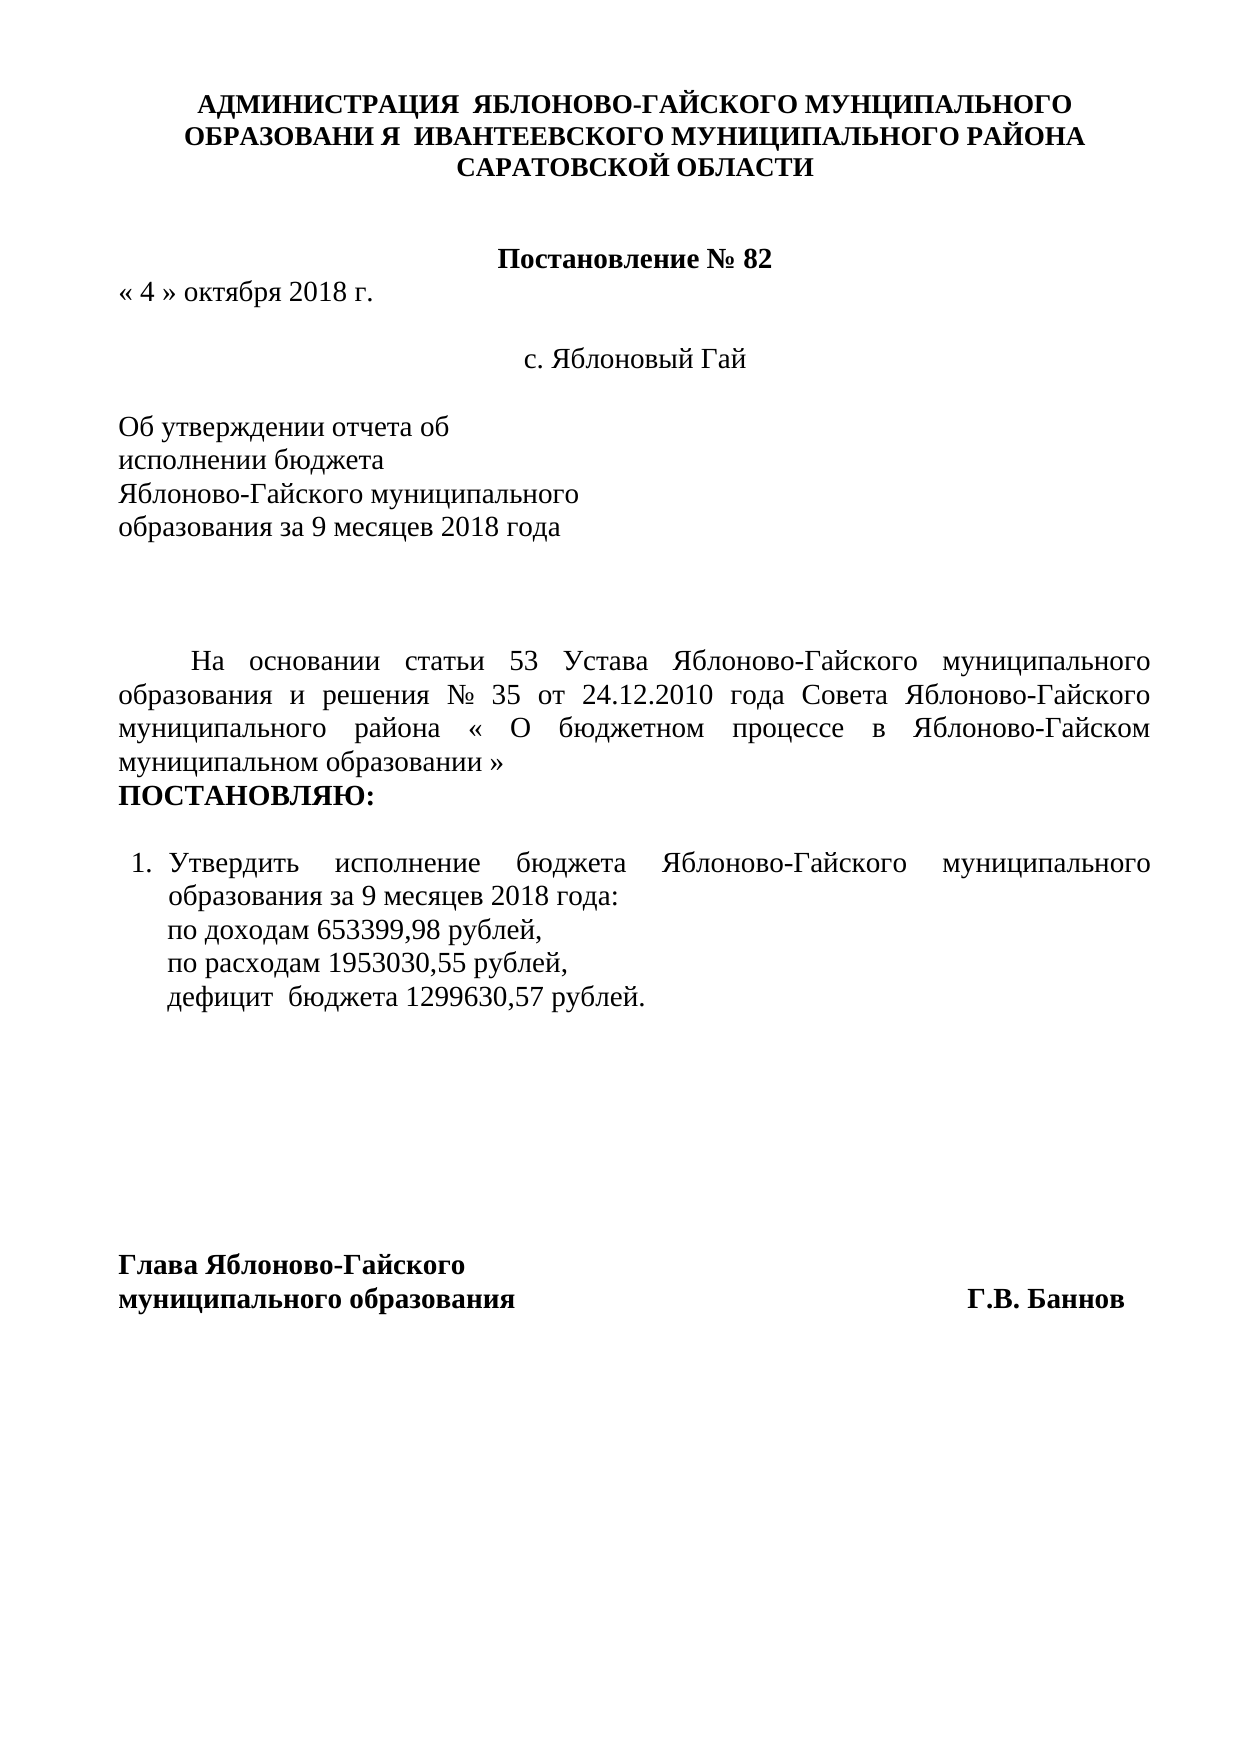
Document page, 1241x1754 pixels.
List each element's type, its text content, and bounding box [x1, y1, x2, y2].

text образования за 9 месяцев 2018 года [118, 509, 1152, 543]
text с. Яблоновый Гай [118, 342, 1152, 375]
text ПОСТАНОВЛЯЮ: [118, 778, 1152, 811]
text Яблоново-Гайского муниципального [118, 476, 1152, 509]
text по расходам 1953030,55 рублей, [131, 945, 1152, 979]
text исполнении бюджета [118, 442, 1152, 476]
text « 4 » октября 2018 г. [118, 274, 1152, 308]
text Постановление № 82 [118, 241, 1152, 274]
text муниципального образования Г.В. Баннов [118, 1281, 1152, 1314]
list Утвердить исполнение бюджета Яблоново-Гайского муниципального образования за 9 месяцев 2018 года: [131, 845, 1152, 912]
text дефицит бюджета 1299630,57 рублей. [131, 979, 1152, 1012]
text На основании статьи 53 Устава Яблоново-Гайского муниципального образования и решения № 35 от 24.12.2010 года Совета Яблоново-Гайского муниципального района « О бюджетном процессе в Яблоново-Гайском муниципальном образовании » [118, 643, 1152, 778]
text АДМИНИСТРАЦИЯ ЯБЛОНОВО-ГАЙСКОГО МУНЦИПАЛЬНОГО ОБРАЗОВАНИ Я ИВАНТЕЕВСКОГО МУНИЦИПАЛЬНОГО РАЙОНА [118, 89, 1152, 151]
text Об утверждении отчета об [118, 409, 1152, 442]
text САРАТОВСКОЙ ОБЛАСТИ [118, 151, 1152, 182]
text Глава Яблоново-Гайского [118, 1247, 1152, 1281]
text по доходам 653399,98 рублей, [131, 912, 1152, 945]
